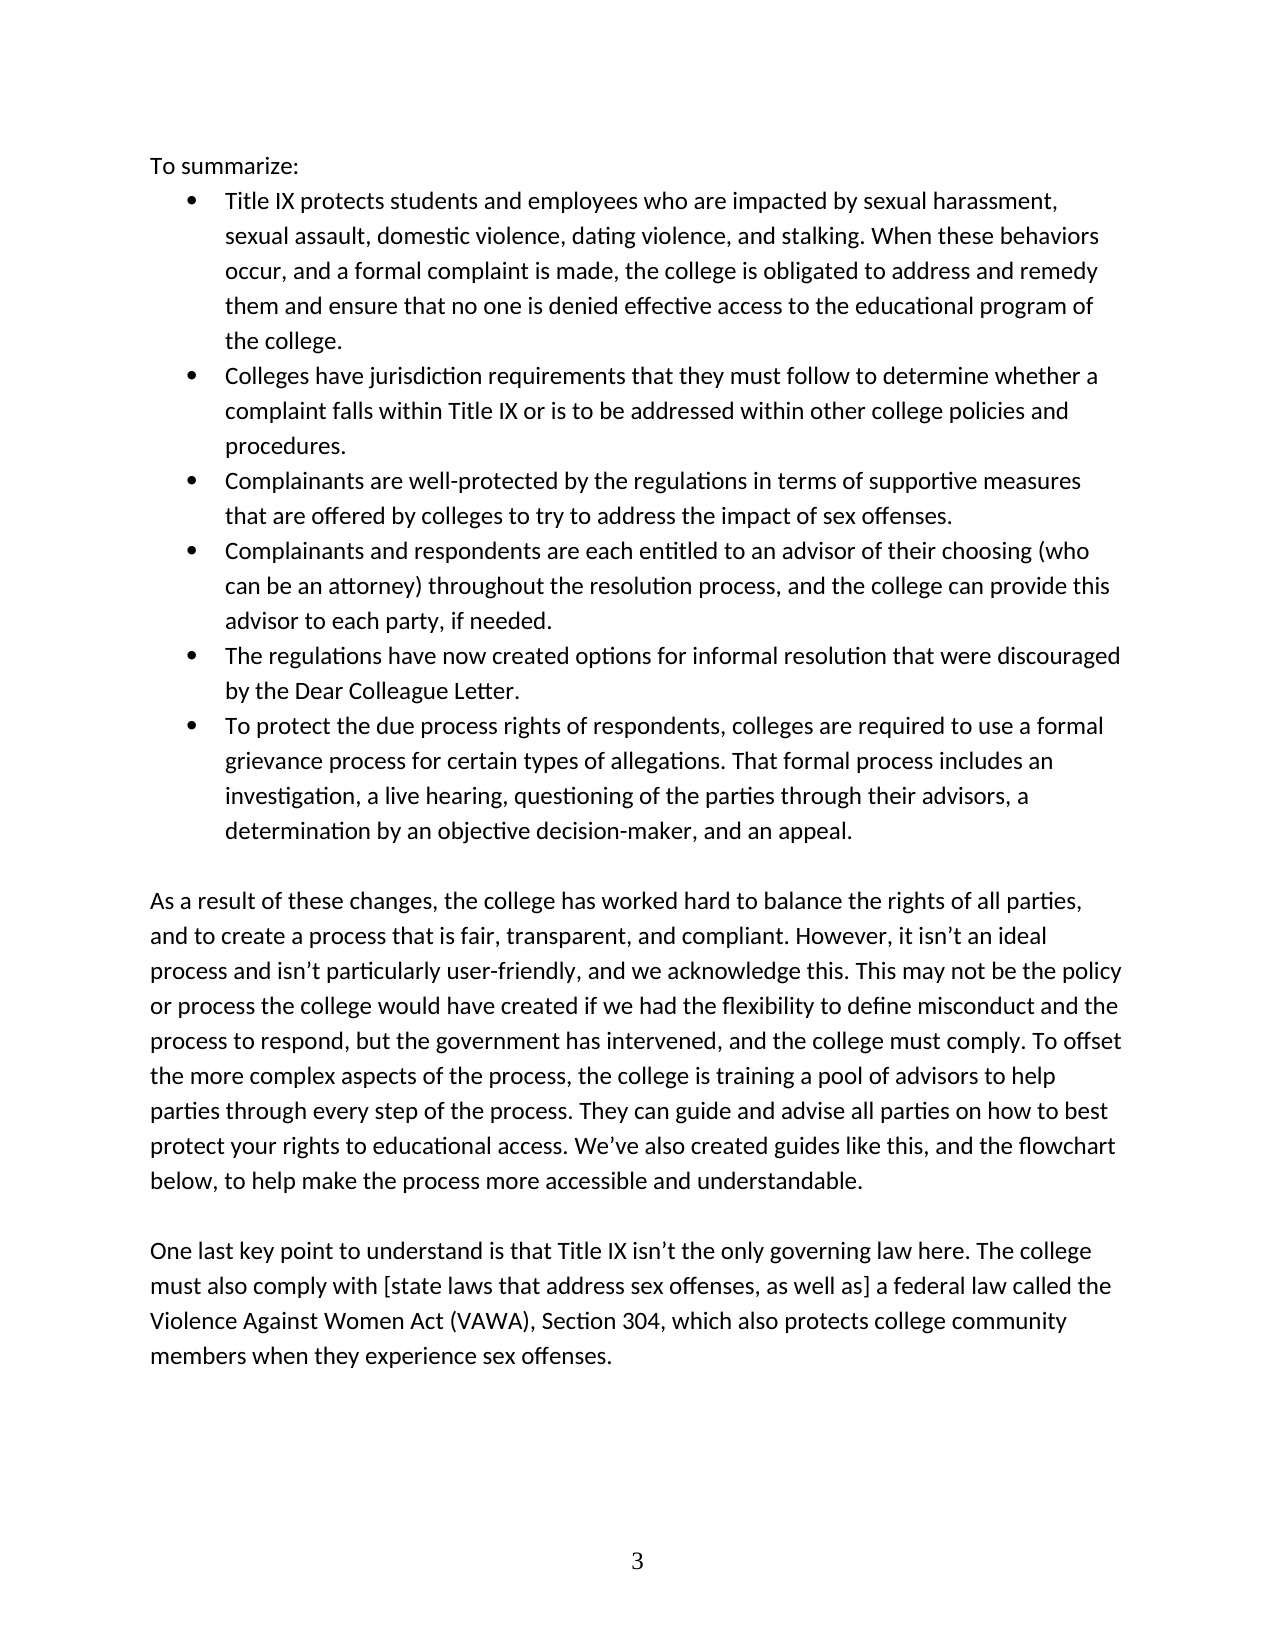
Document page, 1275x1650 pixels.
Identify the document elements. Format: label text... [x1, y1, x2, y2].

list Title IX protects students and employees who are impacted by sexual harassment, sexual assault, domestic violence, dating violence, and stalking. When these behaviors occur, and a formal complaint is made, the college is obligated to address and remedy them and ensure that no one is denied effective access to the educational program of the college. [187, 185, 1125, 356]
list Complainants are well-protected by the regulations in terms of supportive measures that are offered by colleges to try to address the impact of sex offenses. [187, 465, 1125, 531]
list To protect the due process rights of respondents, colleges are required to use a formal grievance process for certain types of allegations. That formal process includes an investigation, a live hearing, questioning of the parties through their advisors, a determination by an objective decision-maker, and an appeal. [187, 710, 1125, 846]
list Colleges have jurisdiction requirements that they must follow to determine whether a complaint falls within Title IX or is to be addressed within other college policies and procedures. [187, 360, 1125, 461]
list The regulations have now created options for informal resolution that were discouraged by the Dear Colleague Letter. [187, 640, 1125, 706]
text To summarize: [150, 150, 1125, 181]
text One last key point to understand is that Title IX isn’t the only governing law here. The college must also comply with [state laws that address sex offenses, as well as] a federal law called the Violence Against Women Act (VAWA), Section 304, which also protects college community members when they experience sex offenses. [150, 1235, 1125, 1371]
list Complainants and respondents are each entitled to an advisor of their choosing (who can be an attorney) throughout the resolution process, and the college can provide this advisor to each party, if needed. [187, 535, 1125, 636]
text As a result of these changes, the college has worked hard to balance the rights of all parties, and to create a process that is fair, transparent, and compliant. However, it isn’t an ideal process and isn’t particularly user-friendly, and we acknowledge this. This may not be the policy or process the college would have created if we had the flexibility to define misconduct and the process to respond, but the government has intervened, and the college must comply. To offset the more complex aspects of the process, the college is training a pool of advisors to help parties through every step of the process. They can guide and advise all parties on how to best protect your rights to educational access. We’ve also created guides like this, and the flowchart below, to help make the process more accessible and understandable. [150, 885, 1125, 1196]
